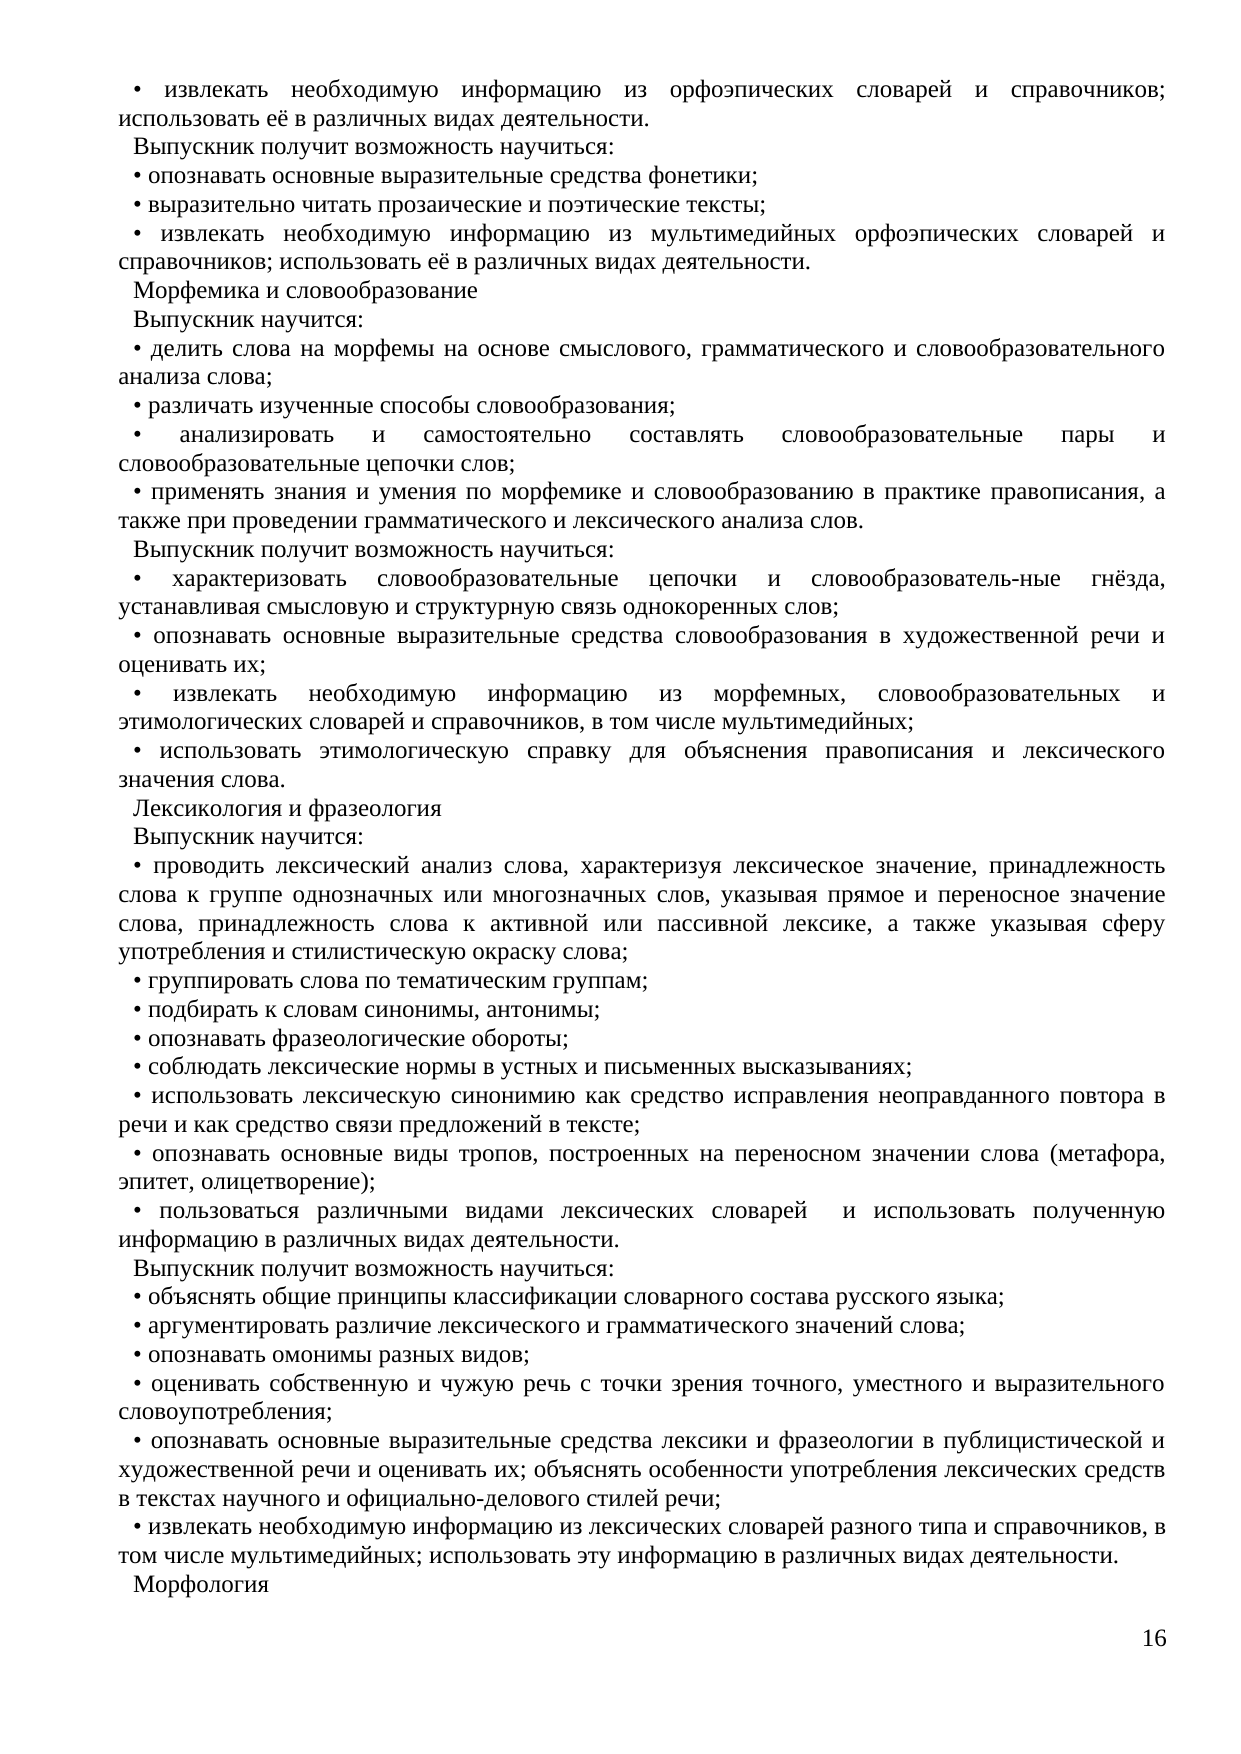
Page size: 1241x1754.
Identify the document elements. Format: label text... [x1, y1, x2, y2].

text • аргументировать различие лексического и грамматического значений слова; [118, 1310, 1167, 1339]
text Выпускник получит возможность научиться: [118, 131, 1167, 160]
text • анализировать и самостоятельно составлять словообразовательные пары и словообразовательные цепочки слов; [118, 419, 1167, 476]
text • извлекать необходимую информацию из морфемных, словообразовательных и этимологических словарей и справочников, в том числе мультимедийных; [118, 678, 1167, 735]
text • использовать этимологическую справку для объяснения правописания и лексического значения слова. [118, 735, 1167, 793]
text • извлекать необходимую информацию из лексических словарей разного типа и справочников, в том числе мультимедийных; использовать эту информацию в различных видах деятельности. [118, 1511, 1167, 1569]
text • подбирать к словам синонимы, антонимы; [118, 994, 1167, 1023]
text • опознавать основные выразительные средства лексики и фразеологии в публицистической и художественной речи и оценивать их; объяснять особенности употребления лексических средств в текстах научного и официально-делового стилей речи; [118, 1425, 1167, 1511]
text • пользоваться различными видами лексических словарей и использовать полученную информацию в различных видах деятельности. [118, 1195, 1167, 1253]
text Выпускник получит возможность научиться: [118, 1253, 1167, 1281]
text • выразительно читать прозаические и поэтические тексты; [118, 189, 1167, 218]
text • оценивать собственную и чужую речь с точки зрения точного, уместного и выразительного словоупотребления; [118, 1368, 1167, 1425]
text • делить слова на морфемы на основе смыслового, грамматического и словообразовательного анализа слова; [118, 333, 1167, 390]
text • объяснять общие принципы классификации словарного состава русского языка; [118, 1281, 1167, 1310]
text • использовать лексическую синонимию как средство исправления неоправданного повтора в речи и как средство связи предложений в тексте; [118, 1080, 1167, 1138]
text • характеризовать словообразовательные цепочки и словообразователь-ные гнёзда, устанавливая смысловую и структурную связь однокоренных слов; [118, 563, 1167, 620]
text • опознавать основные выразительные средства словообразования в художественной речи и оценивать их; [118, 620, 1167, 678]
text Морфемика и словообразование [118, 275, 1167, 304]
text Морфология [118, 1569, 1167, 1598]
text • опознавать омонимы разных видов; [118, 1339, 1167, 1368]
text • опознавать основные выразительные средства фонетики; [118, 160, 1167, 189]
text • применять знания и умения по морфемике и словообразованию в практике правописания, а также при проведении грамматического и лексического анализа слов. [118, 476, 1167, 534]
text Выпускник научится: [118, 304, 1167, 333]
text • опознавать основные виды тропов, построенных на переносном значении слова (метафора, эпитет, олицетворение); [118, 1138, 1167, 1195]
text • проводить лексический анализ слова, характеризуя лексическое значение, принадлежность слова к группе однозначных или многозначных слов, указывая прямое и переносное значение слова, принадлежность слова к активной или пассивной лексике, а также указывая сферу употребления и стилистическую окраску слова; [118, 850, 1167, 965]
text • извлекать необходимую информацию из мультимедийных орфоэпических словарей и справочников; использовать её в различных видах деятельности. [118, 218, 1167, 275]
text • различать изученные способы словообразования; [118, 390, 1167, 419]
text • соблюдать лексические нормы в устных и письменных высказываниях; [118, 1051, 1167, 1080]
text • группировать слова по тематическим группам; [118, 965, 1167, 994]
text Лексикология и фразеология [118, 793, 1167, 821]
text • опознавать фразеологические обороты; [118, 1023, 1167, 1051]
text Выпускник научится: [118, 821, 1167, 850]
text Выпускник получит возможность научиться: [118, 534, 1167, 563]
text • извлекать необходимую информацию из орфоэпических словарей и справочников; использовать её в различных видах деятельности. [118, 74, 1167, 131]
